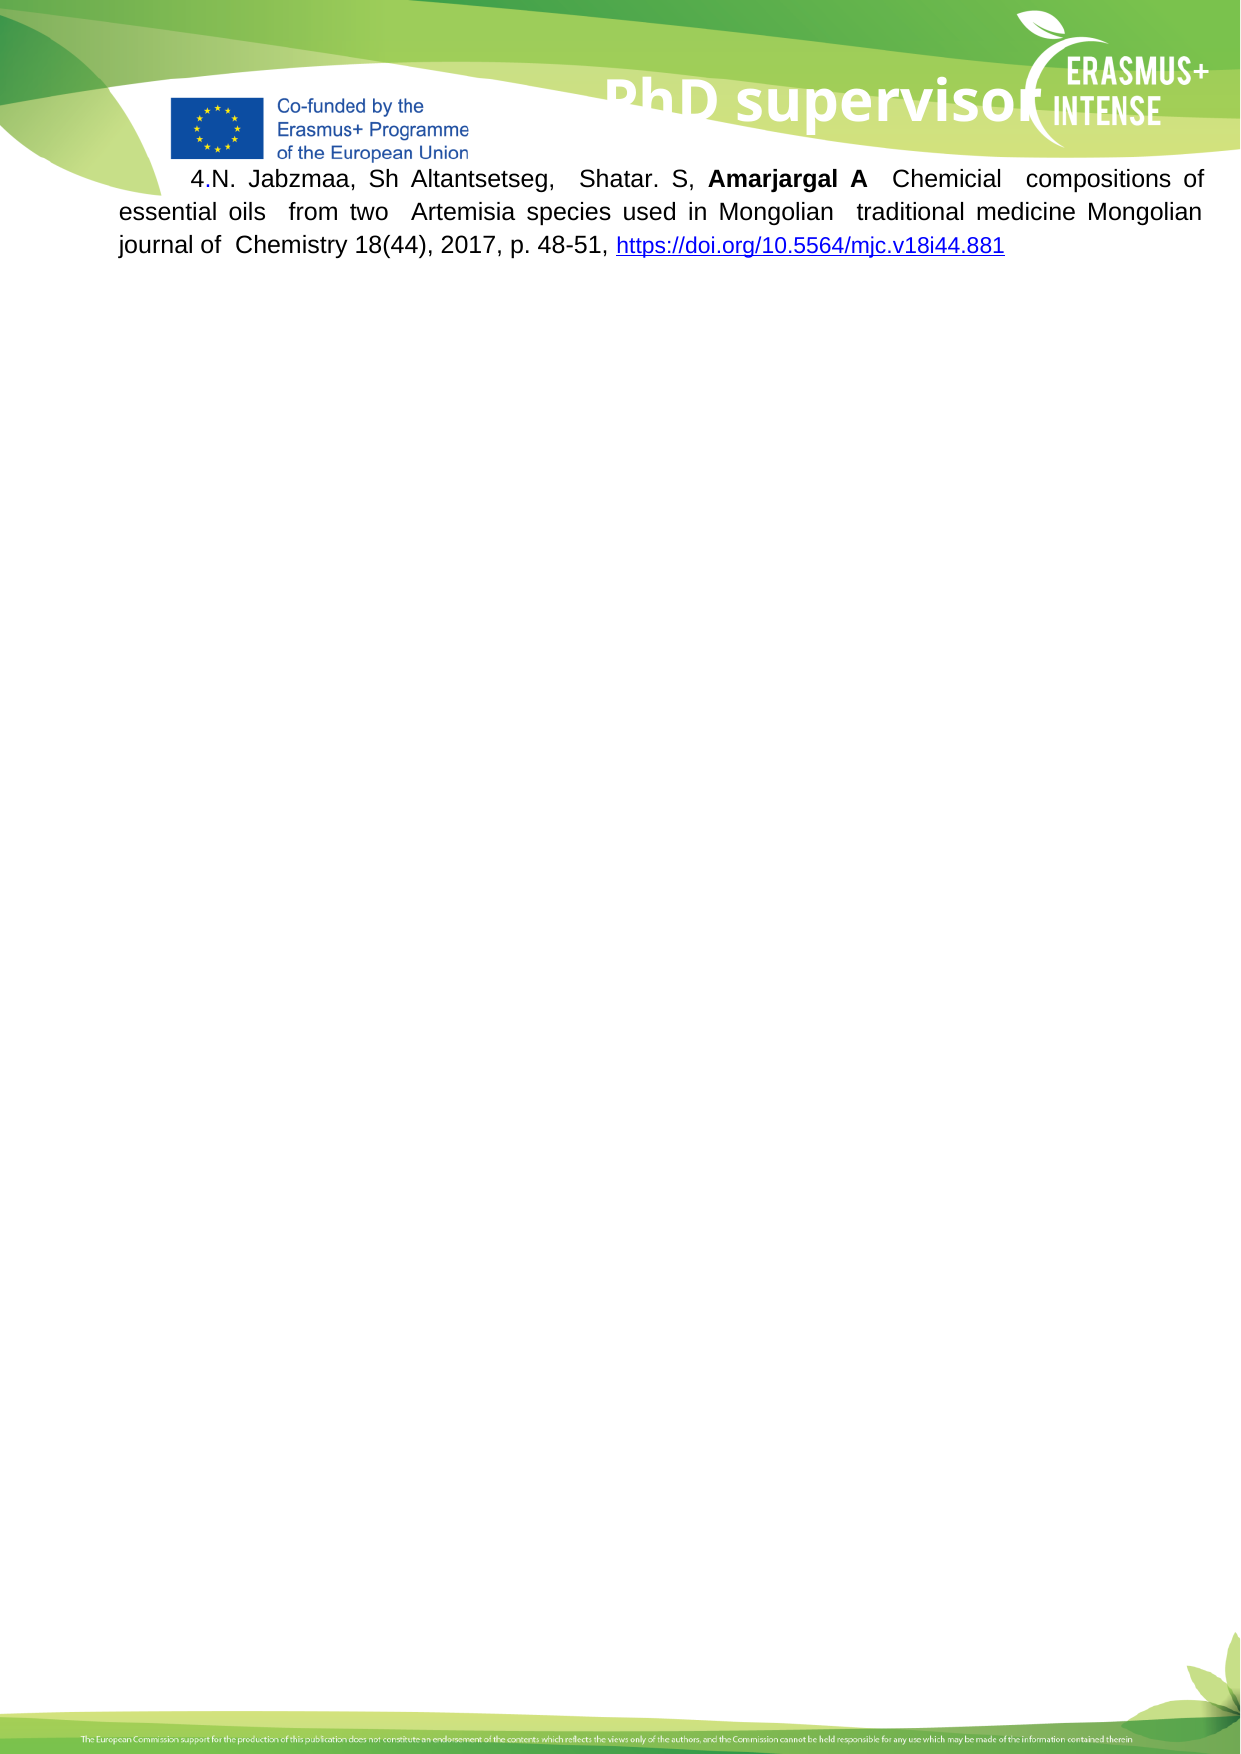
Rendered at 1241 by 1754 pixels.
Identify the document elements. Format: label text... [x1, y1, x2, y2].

picture [0, 0, 1241, 316]
text 4.N. Jabzmaa, Sh Altantsetseg, Shatar. S, Amarjargal A Chemicial compositions of essential oils from two Artemisia species used in Mongolian traditional medicine Mongolian journal of Chemistry 18(44), 2017, р. 48-51, https://doi.org/10.5564/mjc.v18i44.881 [118, 164, 1205, 259]
picture [0, 1626, 1241, 1754]
